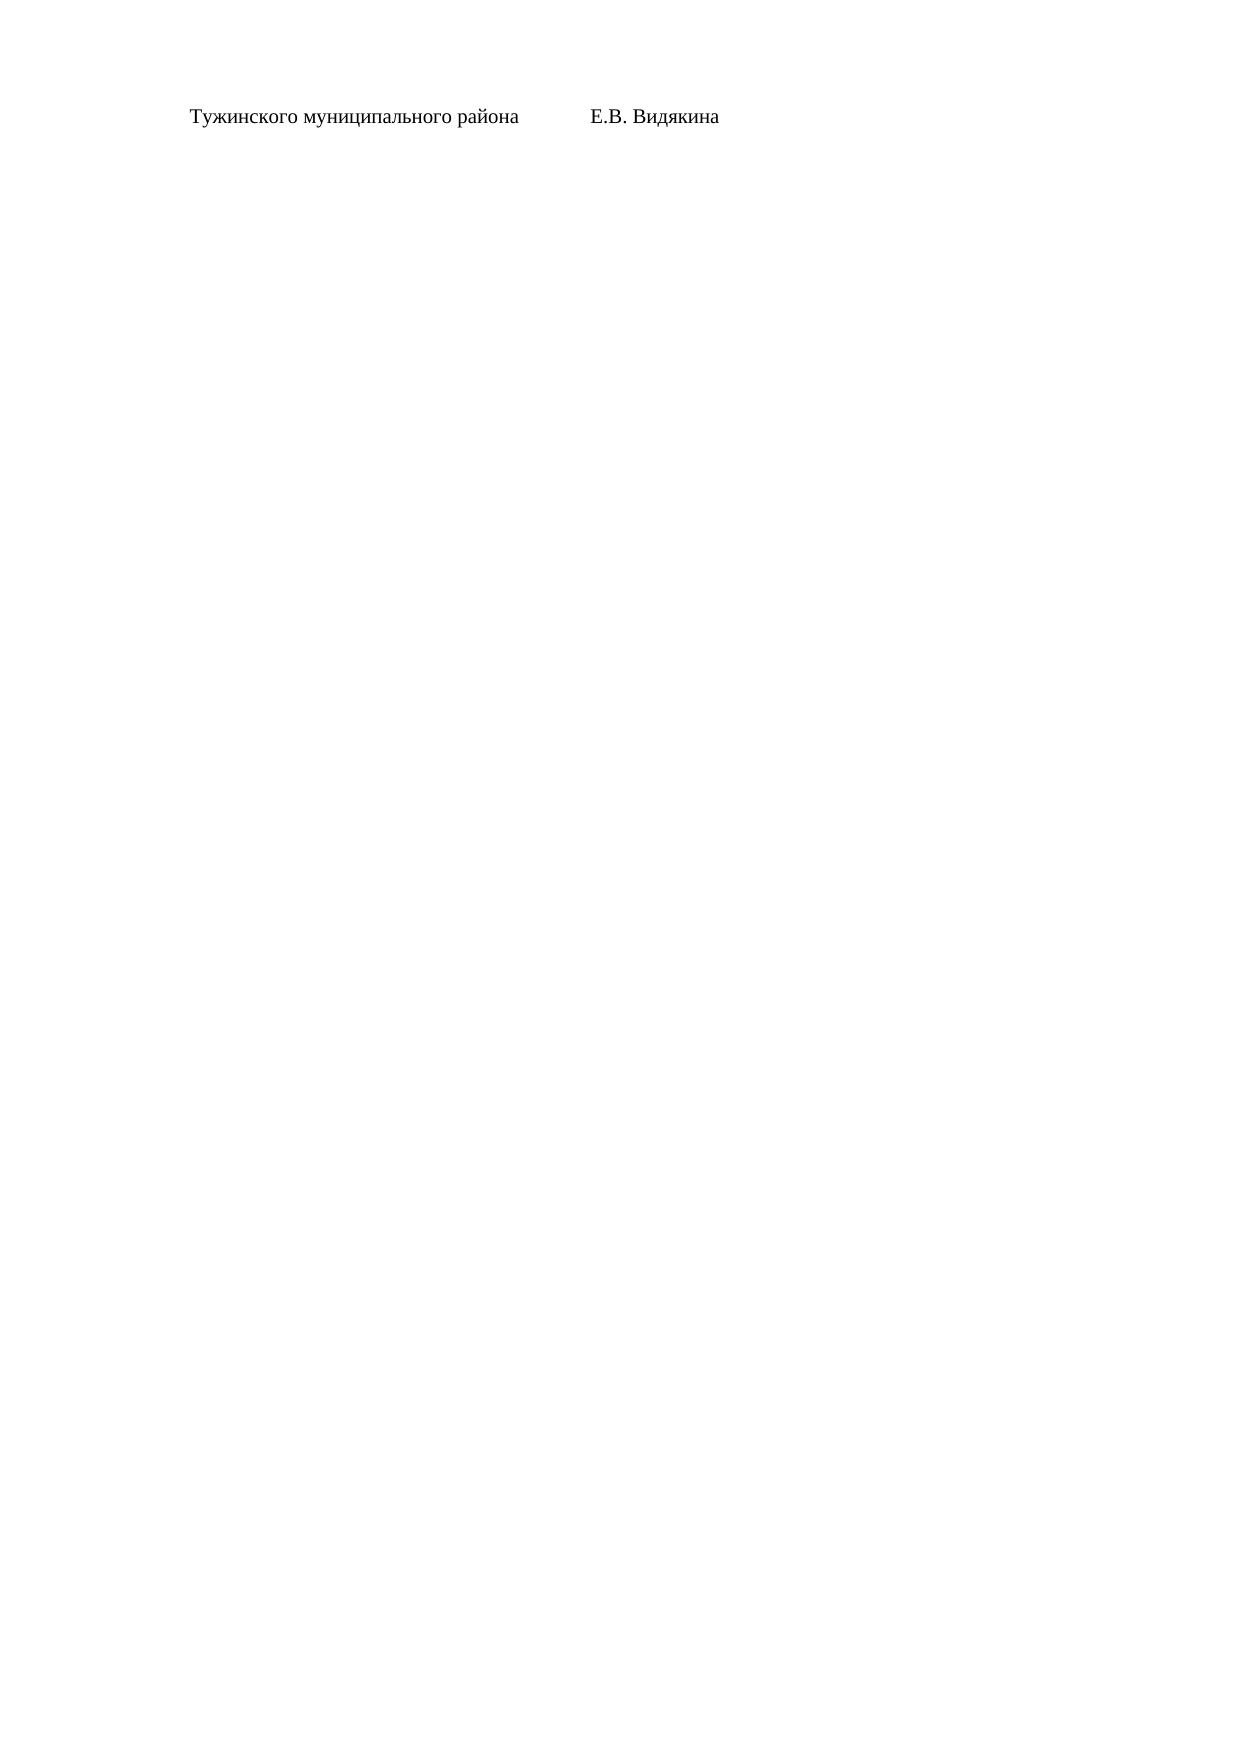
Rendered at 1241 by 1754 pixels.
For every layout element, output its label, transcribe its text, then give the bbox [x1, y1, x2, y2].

text Тужинского муниципального района Е.В. Видякина [148, 104, 1181, 128]
